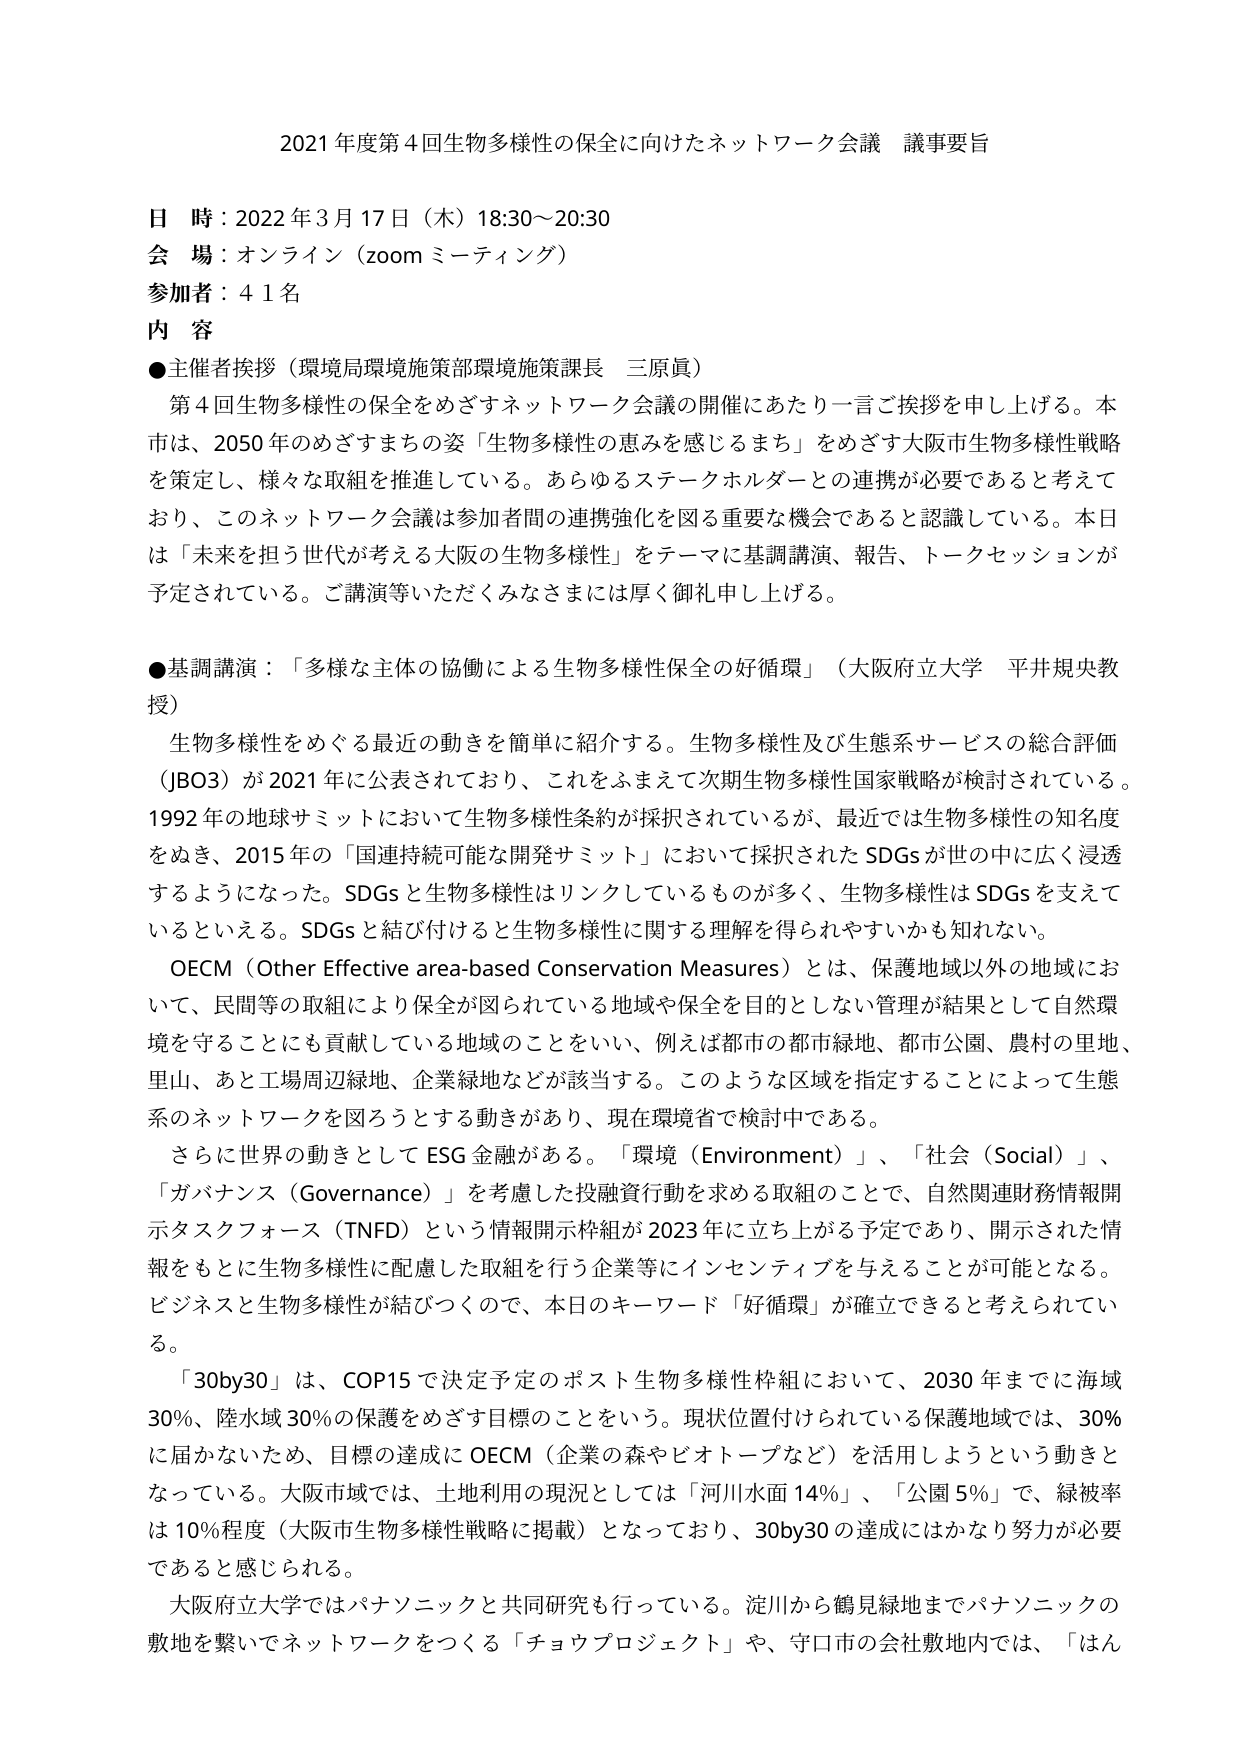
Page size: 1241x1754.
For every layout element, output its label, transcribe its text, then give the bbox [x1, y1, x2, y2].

text 第４回生物多様性の保全をめざすネットワーク会議の開催にあたり一言ご挨拶を申し上げる。本市は、2050年のめざすまちの姿「生物多様性の恵みを感じるまち」をめざす大阪市生物多様性戦略を策定し、様々な取組を推進している。あらゆるステークホルダーとの連携が必要であると考えており、このネットワーク会議は参加者間の連携強化を図る重要な機会であると認識している。本日は「未来を担う世代が考える大阪の生物多様性」をテーマに基調講演、報告、トークセッションが予定されている。ご講演等いただくみなさまには厚く御礼申し上げる。 [148, 385, 1122, 610]
text 生物多様性をめぐる最近の動きを簡単に紹介する。生物多様性及び生態系サービスの総合評価（JBO3）が2021年に公表されており、これをふまえて次期生物多様性国家戦略が検討されている。1992年の地球サミットにおいて生物多様性条約が採択されているが、最近では生物多様性の知名度をぬき、2015年の「国連持続可能な開発サミット」において採択されたSDGsが世の中に広く浸透するようになった。SDGsと生物多様性はリンクしているものが多く、生物多様性はSDGsを支えているといえる。SDGsと結び付けると生物多様性に関する理解を得られやすいかも知れない。 [148, 723, 1122, 948]
text 日 時：2022年３月17日（木）18:30～20:30 [148, 198, 1122, 235]
text さらに世界の動きとしてESG金融がある。「環境（Environment）」、「社会（Social）」、「ガバナンス（Governance）」を考慮した投融資行動を求める取組のことで、自然関連財務情報開示タスクフォース（TNFD）という情報開示枠組が2023年に立ち上がる予定であり、開示された情報をもとに生物多様性に配慮した取組を行う企業等にインセンティブを与えることが可能となる。ビジネスと生物多様性が結びつくので、本日のキーワード「好循環」が確立できると考えられている。 [148, 1135, 1122, 1360]
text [148, 1585, 1122, 1660]
text ●主催者挨拶（環境局環境施策部環境施策課長 三原眞） [148, 348, 1122, 385]
text 内 容 [148, 310, 1122, 348]
text 「30by30」は、COP15で決定予定のポスト生物多様性枠組において、2030年までに海域30％、陸水域30％の保護をめざす目標のことをいう。現状位置付けられている保護地域では、30%に届かないため、目標の達成にOECM（企業の森やビオトープなど）を活用しようという動きとなっている。大阪市域では、土地利用の現況としては「河川水面14％」、「公園5％」で、緑被率は10％程度（大阪市生物多様性戦略に掲載）となっており、30by30の達成にはかなり努力が必要であると感じられる。 [148, 1360, 1122, 1585]
text ●基調講演：「多様な主体の協働による生物多様性保全の好循環」（大阪府立大学 平井規央教授） [148, 648, 1122, 723]
text 会 場：オンライン（zoomミーティング） [148, 235, 1122, 273]
text 参加者：４１名 [148, 273, 1122, 310]
text OECM（Other Effective area-based Conservation Measures）とは、保護地域以外の地域において、民間等の取組により保全が図られている地域や保全を目的としない管理が結果として自然環境を守ることにも貢献している地域のことをいい、例えば都市の都市緑地、都市公園、農村の里地、里山、あと工場周辺緑地、企業緑地などが該当する。このような区域を指定することによって生態系のネットワークを図ろうとする動きがあり、現在環境省で検討中である。 [148, 948, 1122, 1135]
text 2021年度第４回生物多様性の保全に向けたネットワーク会議 議事要旨 [148, 123, 1122, 160]
